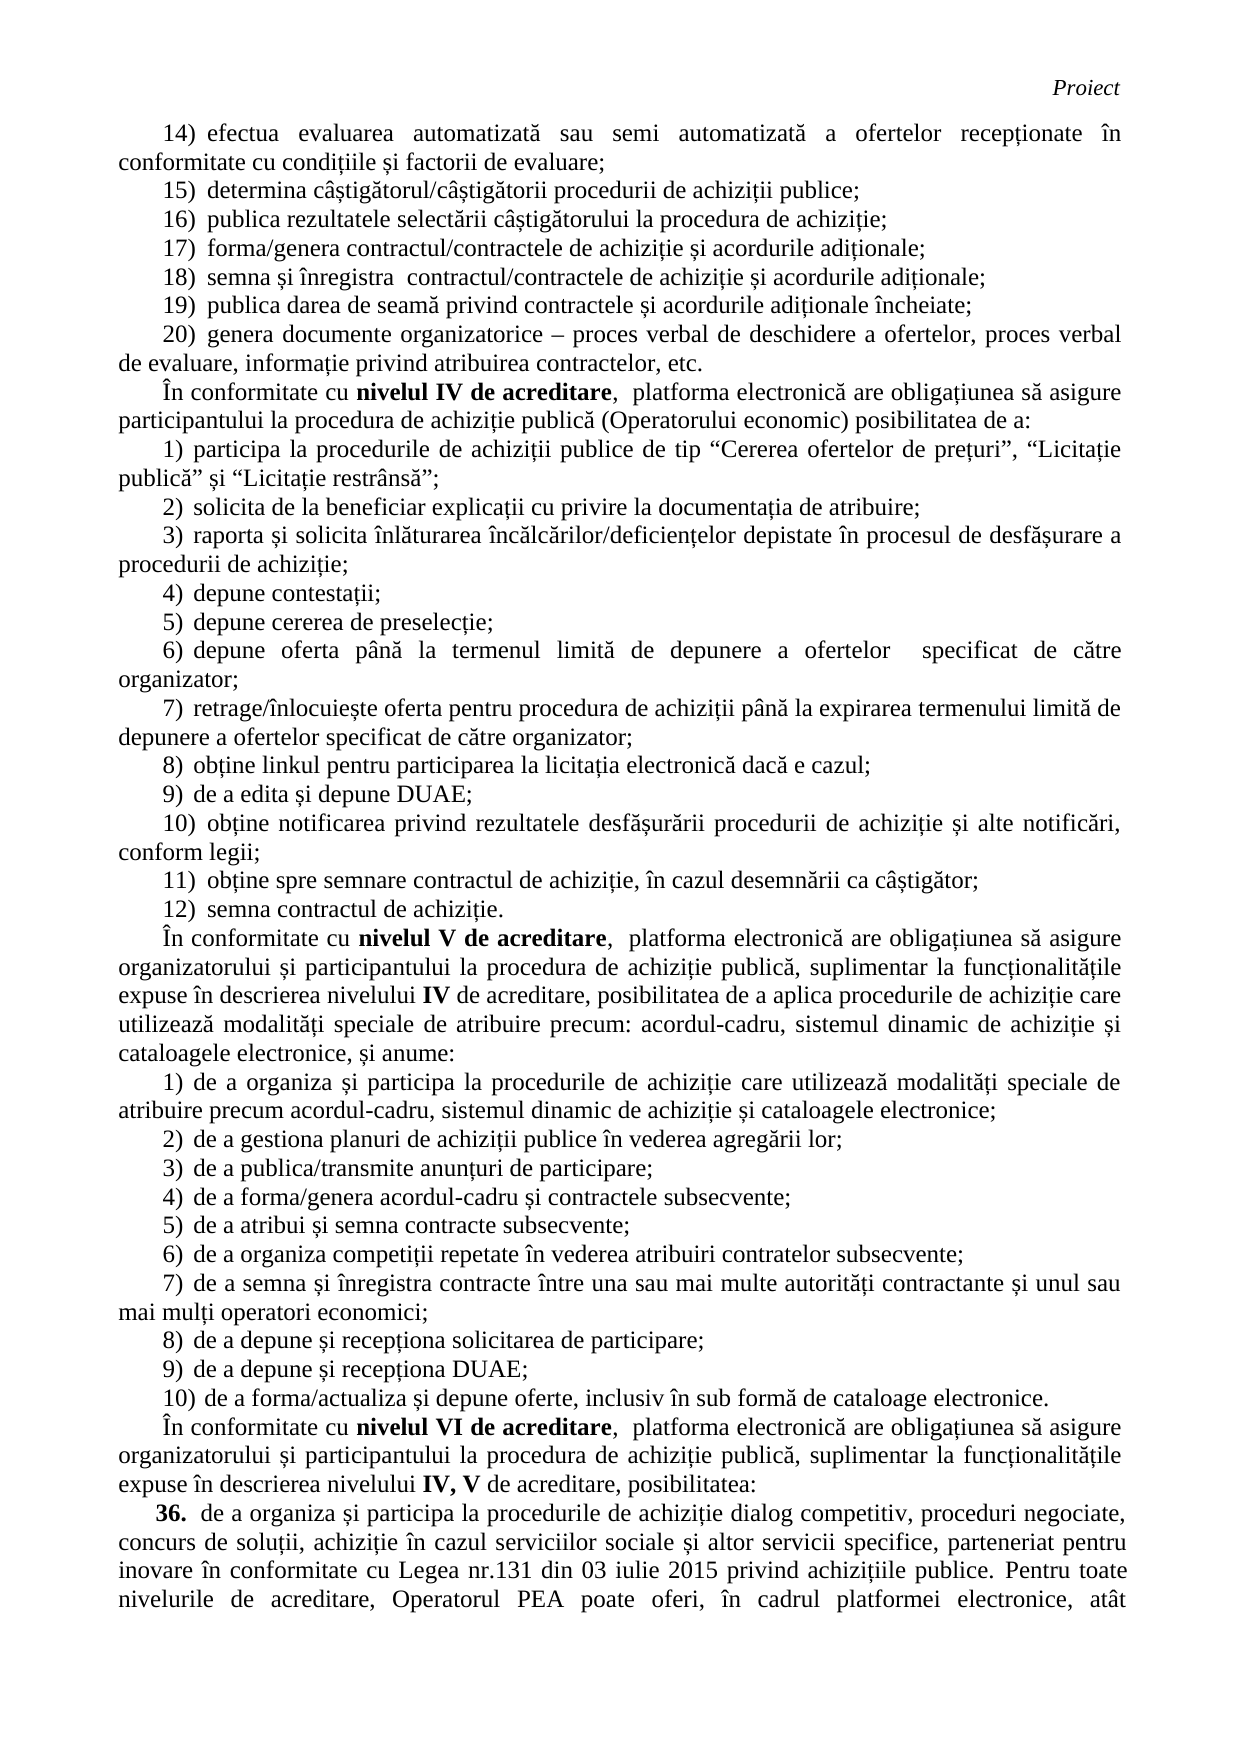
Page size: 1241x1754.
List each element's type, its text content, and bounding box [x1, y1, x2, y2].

list semna contractul de achiziție. [118, 894, 1122, 923]
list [118, 1498, 1127, 1613]
list de a gestiona planuri de achiziții publice în vederea agregării lor; [118, 1124, 1122, 1153]
list de a publica/transmite anunțuri de participare; [118, 1153, 1122, 1182]
list retrage/înlocuiește oferta pentru procedura de achiziții până la expirarea termenului limită de depunere a ofertelor specificat de către organizator; [118, 693, 1122, 751]
text În conformitate cu nivelul VI de acreditare, platforma electronică are obligațiunea să asigure organizatorului și participantului la procedura de achiziție publică, suplimentar la funcționalitățile expuse în descrierea nivelului IV, V de acreditare, posibilitatea: [118, 1412, 1122, 1498]
text În conformitate cu nivelul IV de acreditare, platforma electronică are obligațiunea să asigure participantului la procedura de achiziție publică (Operatorului economic) posibilitatea de a: [118, 377, 1122, 434]
list semna și înregistra contractul/contractele de achiziție și acordurile adiționale; [118, 262, 1122, 291]
list de a forma/actualiza și depune oferte, inclusiv în sub formă de cataloage electronice. [118, 1383, 1122, 1412]
list de a organiza și participa la procedurile de achiziție care utilizează modalități speciale de atribuire precum acordul-cadru, sistemul dinamic de achiziție și cataloagele electronice; [118, 1067, 1122, 1124]
list obține spre semnare contractul de achiziție, în cazul desemnării ca câștigător; [118, 866, 1122, 894]
list de a depune și recepționa solicitarea de participare; [118, 1326, 1122, 1354]
list de a forma/genera acordul-cadru și contractele subsecvente; [118, 1182, 1122, 1211]
list obține notificarea privind rezultatele desfășurării procedurii de achiziție și alte notificări, conform legii; [118, 808, 1122, 866]
list publica darea de seamă privind contractele și acordurile adiționale încheiate; [118, 291, 1122, 319]
list depune cererea de preselecție; [118, 607, 1122, 636]
list participa la procedurile de achiziții publice de tip “Cererea ofertelor de prețuri”, “Licitație publică” și “Licitație restrânsă”; [118, 434, 1122, 492]
list depune contestații; [118, 578, 1122, 607]
list publica rezultatele selectării câștigătorului la procedura de achiziție; [118, 204, 1122, 233]
list de a atribui și semna contracte subsecvente; [118, 1211, 1122, 1239]
list de a depune și recepționa DUAE; [118, 1354, 1122, 1383]
list forma/genera contractul/contractele de achiziție și acordurile adiționale; [118, 233, 1122, 262]
list depune oferta până la termenul limită de depunere a ofertelor specificat de către organizator; [118, 636, 1122, 693]
list efectua evaluarea automatizată sau semi automatizată a ofertelor recepționate în conformitate cu condițiile și factorii de evaluare; [118, 118, 1122, 176]
list de a edita și depune DUAE; [118, 779, 1122, 808]
list solicita de la beneficiar explicații cu privire la documentația de atribuire; [118, 492, 1122, 521]
list obține linkul pentru participarea la licitația electronică dacă e cazul; [118, 751, 1122, 779]
list de a organiza competiții repetate în vederea atribuiri contratelor subsecvente; [118, 1239, 1122, 1268]
list genera documente organizatorice – proces verbal de deschidere a ofertelor, proces verbal de evaluare, informație privind atribuirea contractelor, etc. [118, 319, 1122, 377]
list raporta și solicita înlăturarea încălcărilor/deficiențelor depistate în procesul de desfășurare a procedurii de achiziție; [118, 521, 1122, 578]
list de a semna și înregistra contracte între una sau mai multe autorități contractante și unul sau mai mulți operatori economici; [118, 1268, 1122, 1326]
text În conformitate cu nivelul V de acreditare, platforma electronică are obligațiunea să asigure organizatorului și participantului la procedura de achiziție publică, suplimentar la funcționalitățile expuse în descrierea nivelului IV de acreditare, posibilitatea de a aplica procedurile de achiziție care utilizează modalități speciale de atribuire precum: acordul-cadru, sistemul dinamic de achiziție și cataloagele electronice, și anume: [118, 923, 1122, 1067]
list determina câștigătorul/câștigătorii procedurii de achiziții publice; [118, 176, 1122, 204]
